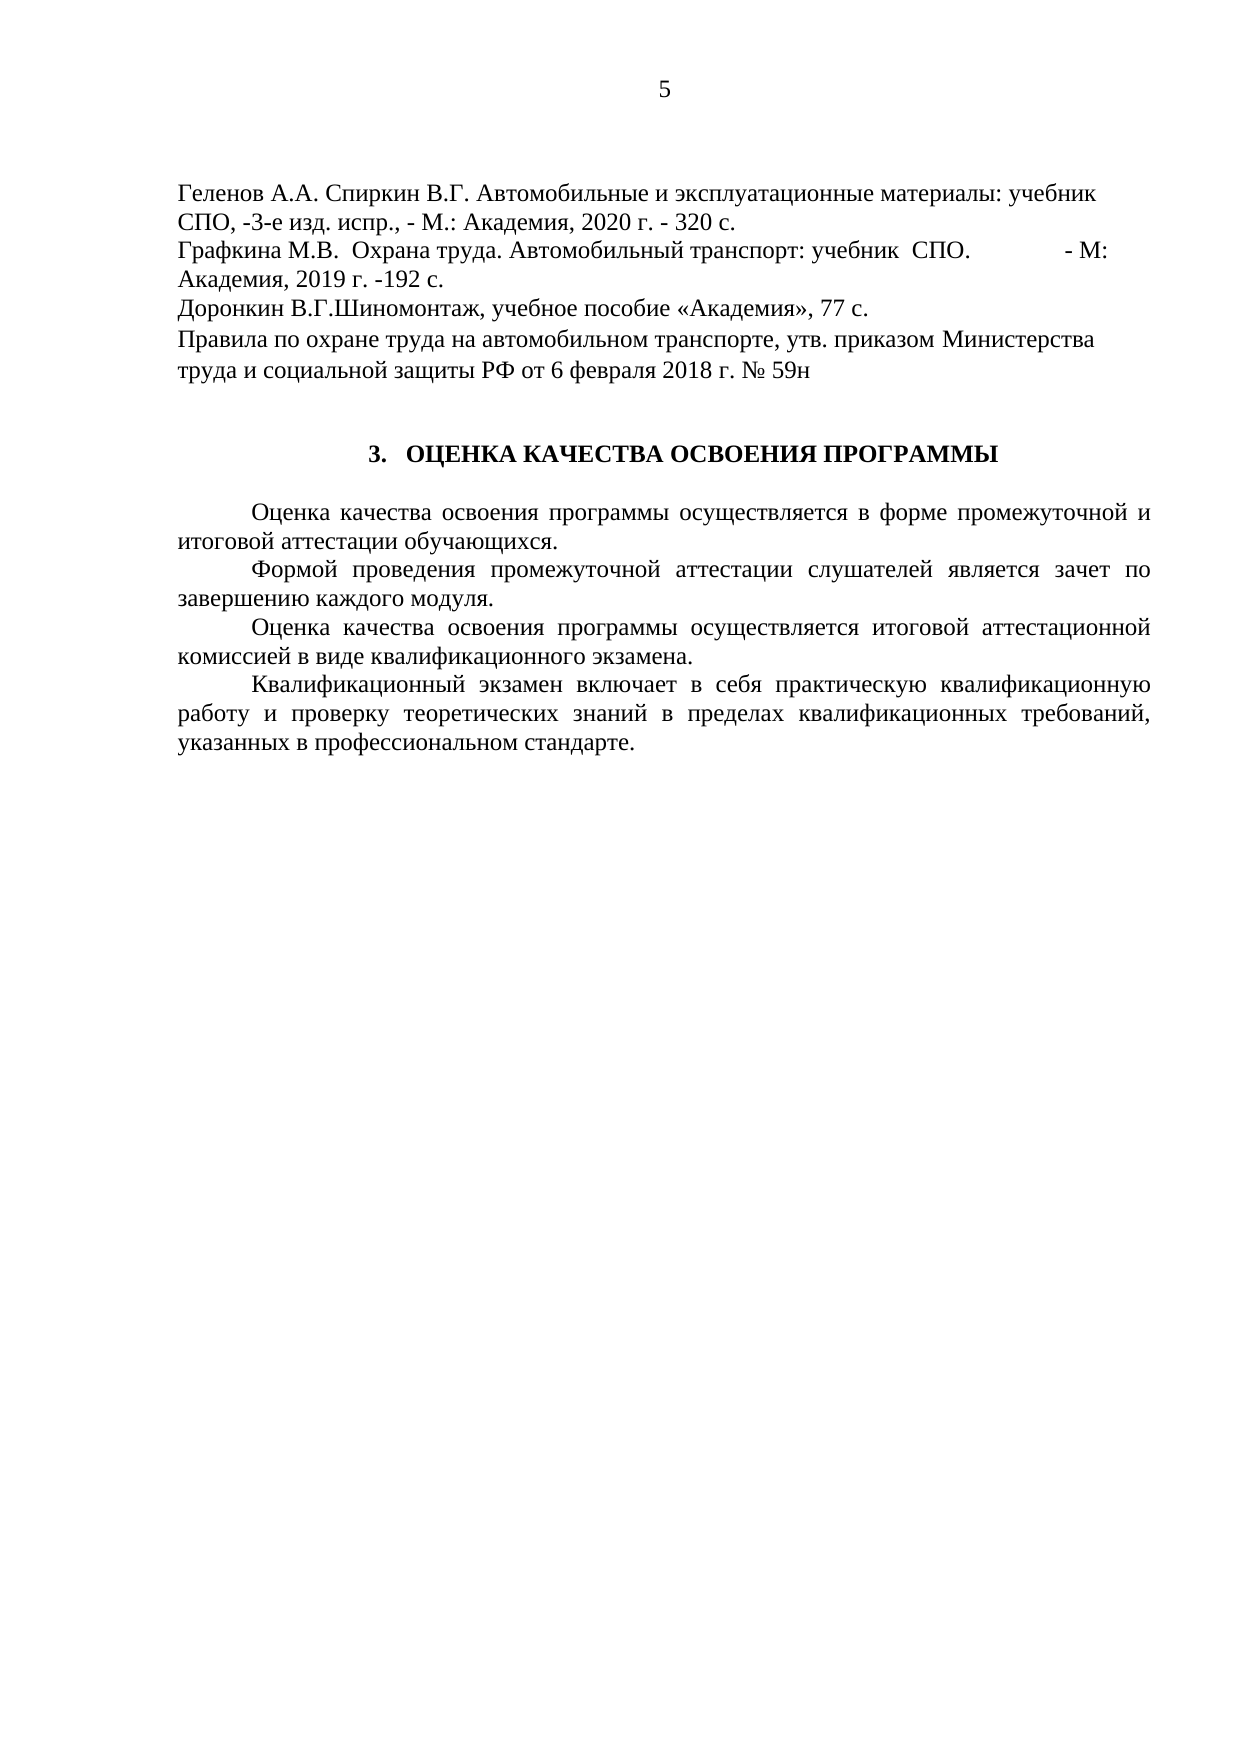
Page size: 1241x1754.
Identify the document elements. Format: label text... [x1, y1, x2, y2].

text Графкина М.В. Охрана труда. Автомобильный транспорт: учебник СПО. - М: Академия, 2019 г. -192 с. [177, 236, 1152, 293]
text Квалификационный экзамен включает в себя практическую квалификационную работу и проверку теоретических знаний в пределах квалификационных требований, указанных в профессиональном стандарте. [177, 669, 1152, 756]
text Доронкин В.Г.Шиномонтаж, учебное пособие «Академия», 77 с. [177, 293, 1152, 322]
text Оценка качества освоения программы осуществляется в форме промежуточной и итоговой аттестации обучающихся. [177, 497, 1152, 554]
text Формой проведения промежуточной аттестации слушателей является зачет по завершению каждого модуля. [177, 554, 1152, 612]
list ОЦЕНКА КАЧЕСТВА ОСВОЕНИЯ ПРОГРАММЫ [215, 439, 1152, 468]
text Оценка качества освоения программы осуществляется итоговой аттестационной комиссией в виде квалификационного экзамена. [177, 612, 1152, 669]
subtitle Правила по охране труда на автомобильном транспорте, утв. приказом Министерства труда и социальной защиты РФ от 6 февраля 2018 г. № 59н [177, 322, 1152, 384]
text Геленов А.А. Спиркин В.Г. Автомобильные и эксплуатационные материалы: учебник СПО, -3-е изд. испр., - М.: Академия, 2020 г. - 320 с. [177, 178, 1152, 236]
